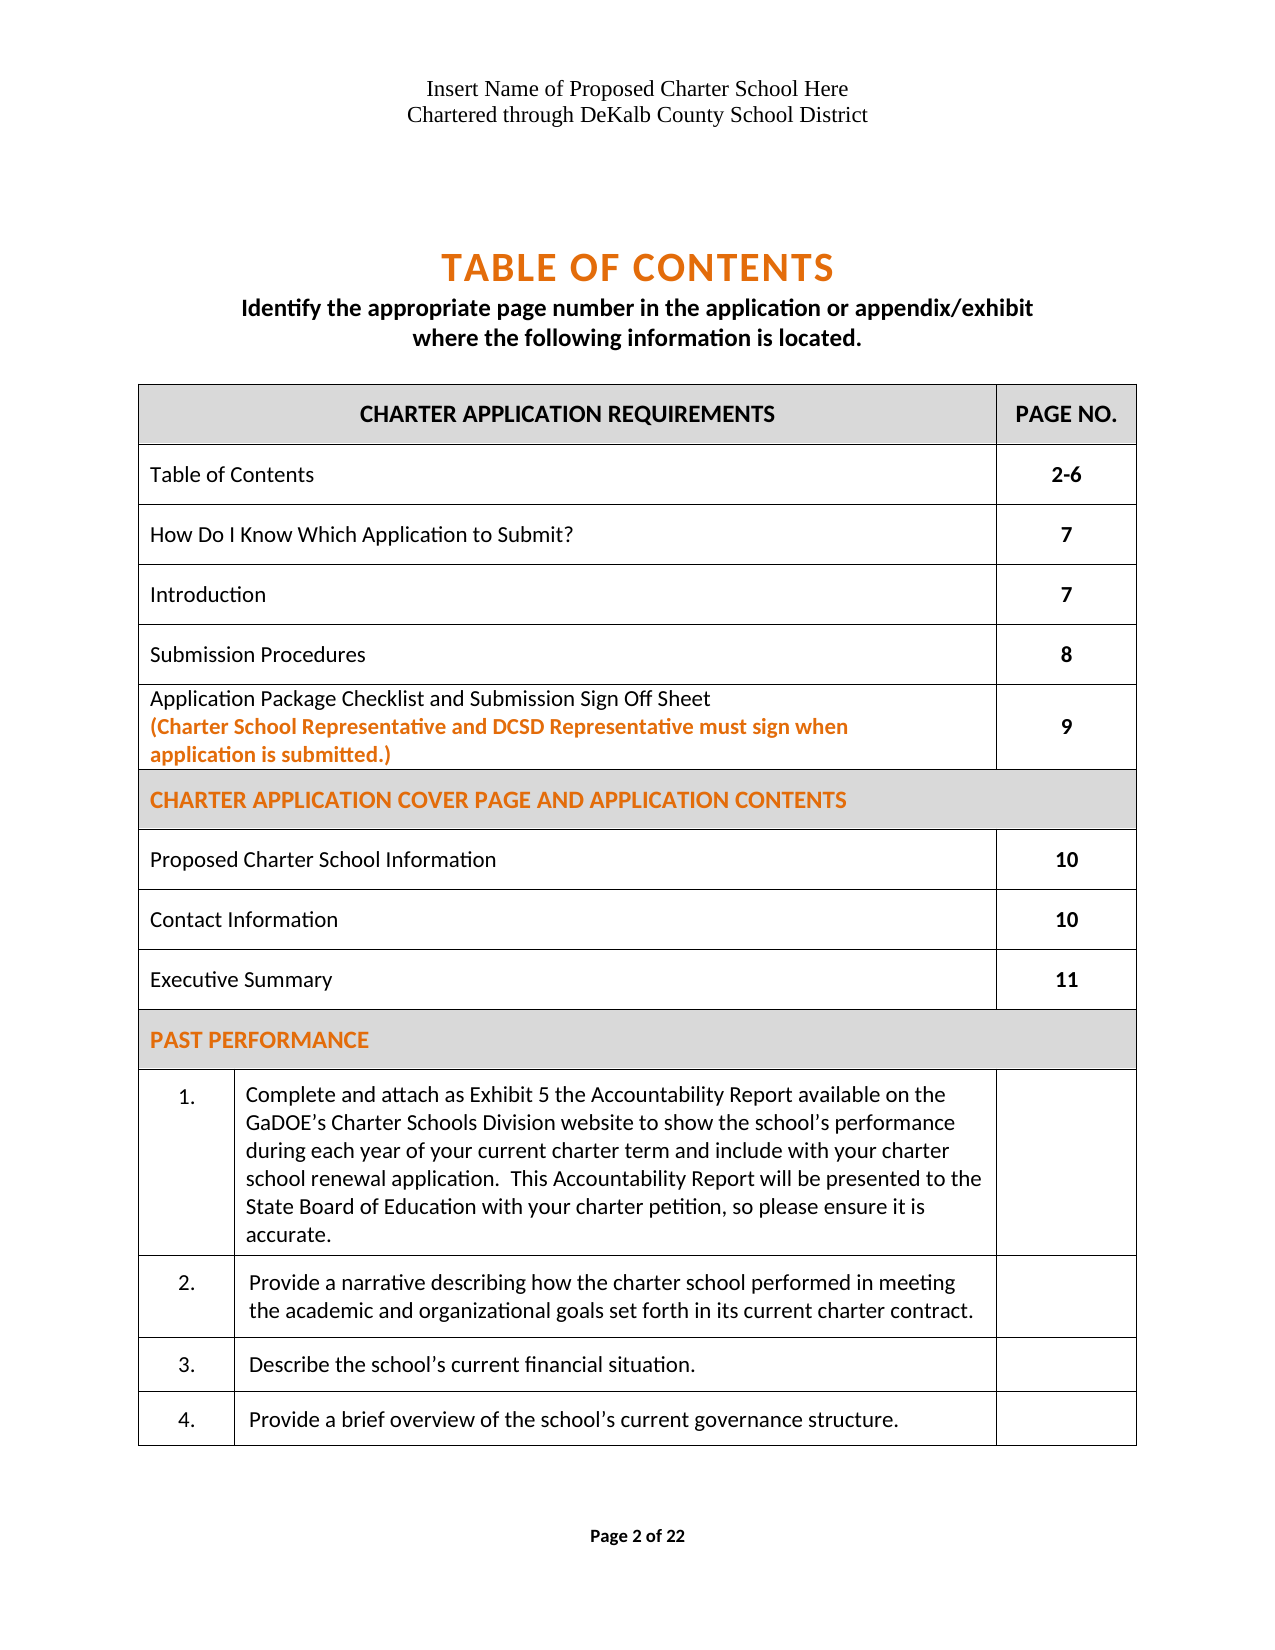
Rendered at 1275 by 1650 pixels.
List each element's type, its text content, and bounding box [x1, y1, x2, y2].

subtitle tABLE of contents [112, 241, 1162, 292]
table_cell 7 [997, 505, 1136, 563]
table_cell Describe the school’s current financial situation. [235, 1338, 996, 1391]
table_cell 10 [997, 890, 1136, 948]
table_cell 2-6 [997, 445, 1136, 503]
table_cell 7 [997, 565, 1136, 623]
table_cell [997, 1070, 1136, 1255]
text Identify the appropriate page number in the application or appendix/exhibit [112, 292, 1162, 322]
table_cell Table of Contents [139, 445, 996, 503]
table_cell [997, 1256, 1136, 1337]
table_cell 11 [997, 950, 1136, 1008]
table_cell 4. [139, 1392, 234, 1445]
table_cell Proposed Charter School Information [139, 830, 996, 888]
table_cell Provide a narrative describing how the charter school performed in meeting the academic and organizational goals set forth in its current charter contract. [235, 1256, 996, 1337]
table_cell 8 [997, 625, 1136, 683]
table_cell [997, 1338, 1136, 1391]
table_cell Submission Procedures [139, 625, 996, 683]
table_cell How Do I Know Which Application to Submit? [139, 505, 996, 563]
table_header CHARTER APPLICATION REQUIREMENTS [139, 385, 996, 443]
table_cell 2. [139, 1256, 234, 1337]
table_cell [997, 1392, 1136, 1445]
table_cell 10 [997, 830, 1136, 888]
table_cell 1. [139, 1070, 234, 1255]
table_cell Provide a brief overview of the school’s current governance structure. [235, 1392, 996, 1445]
table_cell cHARTER APPLICATION COVER PAGE and application contents [139, 770, 997, 828]
table_header Page No. [997, 385, 1136, 443]
table_cell Introduction [139, 565, 996, 623]
table_cell 3. [139, 1338, 234, 1391]
table_cell Complete and attach as Exhibit 5 the Accountability Report available on the GaDOE’s Charter Schools Division website to show the school’s performance during each year of your current charter term and include with your charter school renewal application. This Accountability Report will be presented to the State Board of Education with your charter petition, so please ensure it is accurate. [235, 1070, 996, 1255]
text where the following information is located. [112, 322, 1162, 353]
table_cell 9 [997, 685, 1136, 768]
table_cell [997, 770, 1136, 828]
table_cell Application Package Checklist and Submission Sign Off Sheet (Charter School Representative and DCSD Representative must sign when application is submitted.) [139, 685, 996, 768]
table_cell Executive Summary [139, 950, 996, 1008]
table_cell Contact Information [139, 890, 996, 948]
table_cell PAST PERFORMANCE [139, 1010, 1136, 1068]
